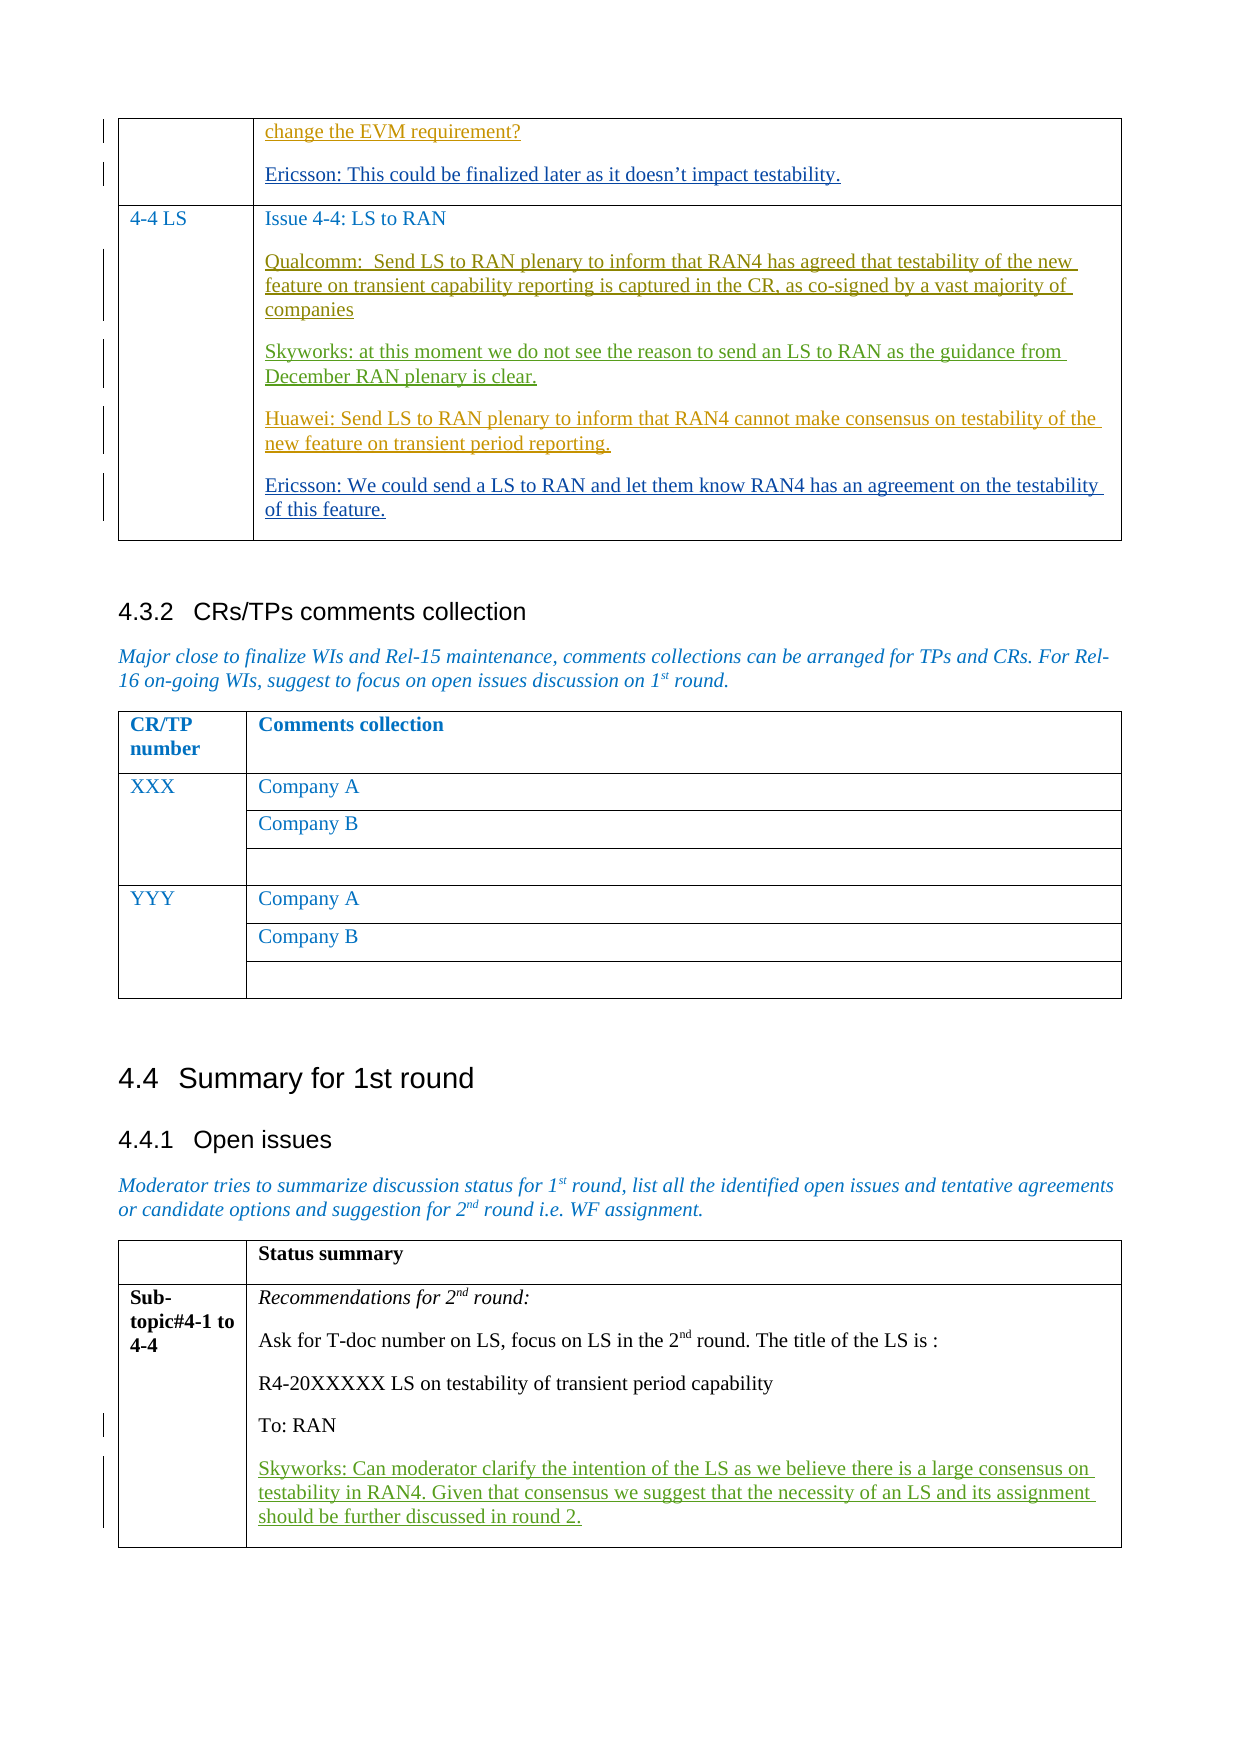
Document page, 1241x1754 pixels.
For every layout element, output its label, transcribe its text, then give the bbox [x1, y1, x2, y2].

table_cell Company A [247, 774, 1121, 810]
subtitle Summary for 1st round [118, 1061, 1122, 1094]
table_header [119, 1241, 246, 1284]
text Major close to finalize WIs and Rel-15 maintenance, comments collections can be arranged for TPs and CRs. For Rel-16 on-going WIs, suggest to focus on open issues discussion on 1st round. [118, 644, 1122, 692]
subtitle Open issues [118, 1126, 1122, 1154]
table_cell [247, 849, 1121, 885]
table_cell YYY [119, 886, 246, 998]
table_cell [119, 119, 253, 205]
table_cell [247, 962, 1121, 998]
table_header CR/TP number [119, 712, 246, 772]
table_header Status summary [247, 1241, 1121, 1284]
text Moderator tries to summarize discussion status for 1st round, list all the identified open issues and tentative agreements or candidate options and suggestion for 2nd round i.e. WF assignment. [118, 1173, 1122, 1221]
table_cell Company B [247, 924, 1121, 961]
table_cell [254, 119, 1121, 205]
table_header Comments collection [247, 712, 1121, 772]
table_cell Recommendations for 2nd round: Ask for T-doc number on LS, focus on LS in the 2nd round. The title of the LS is : R4-20XXXXX LS on testability of transient period capability To: RAN [247, 1285, 1121, 1547]
table_cell XXX [119, 774, 246, 885]
table_cell 4-4 LS [119, 206, 253, 540]
table_cell Company B [247, 811, 1121, 848]
table_cell Company A [247, 886, 1121, 923]
table_cell Issue 4-4: LS to RAN [254, 206, 1121, 540]
table_cell Sub-topic#4-1 to 4-4 [119, 1285, 246, 1547]
subtitle CRs/TPs comments collection [118, 596, 1122, 625]
